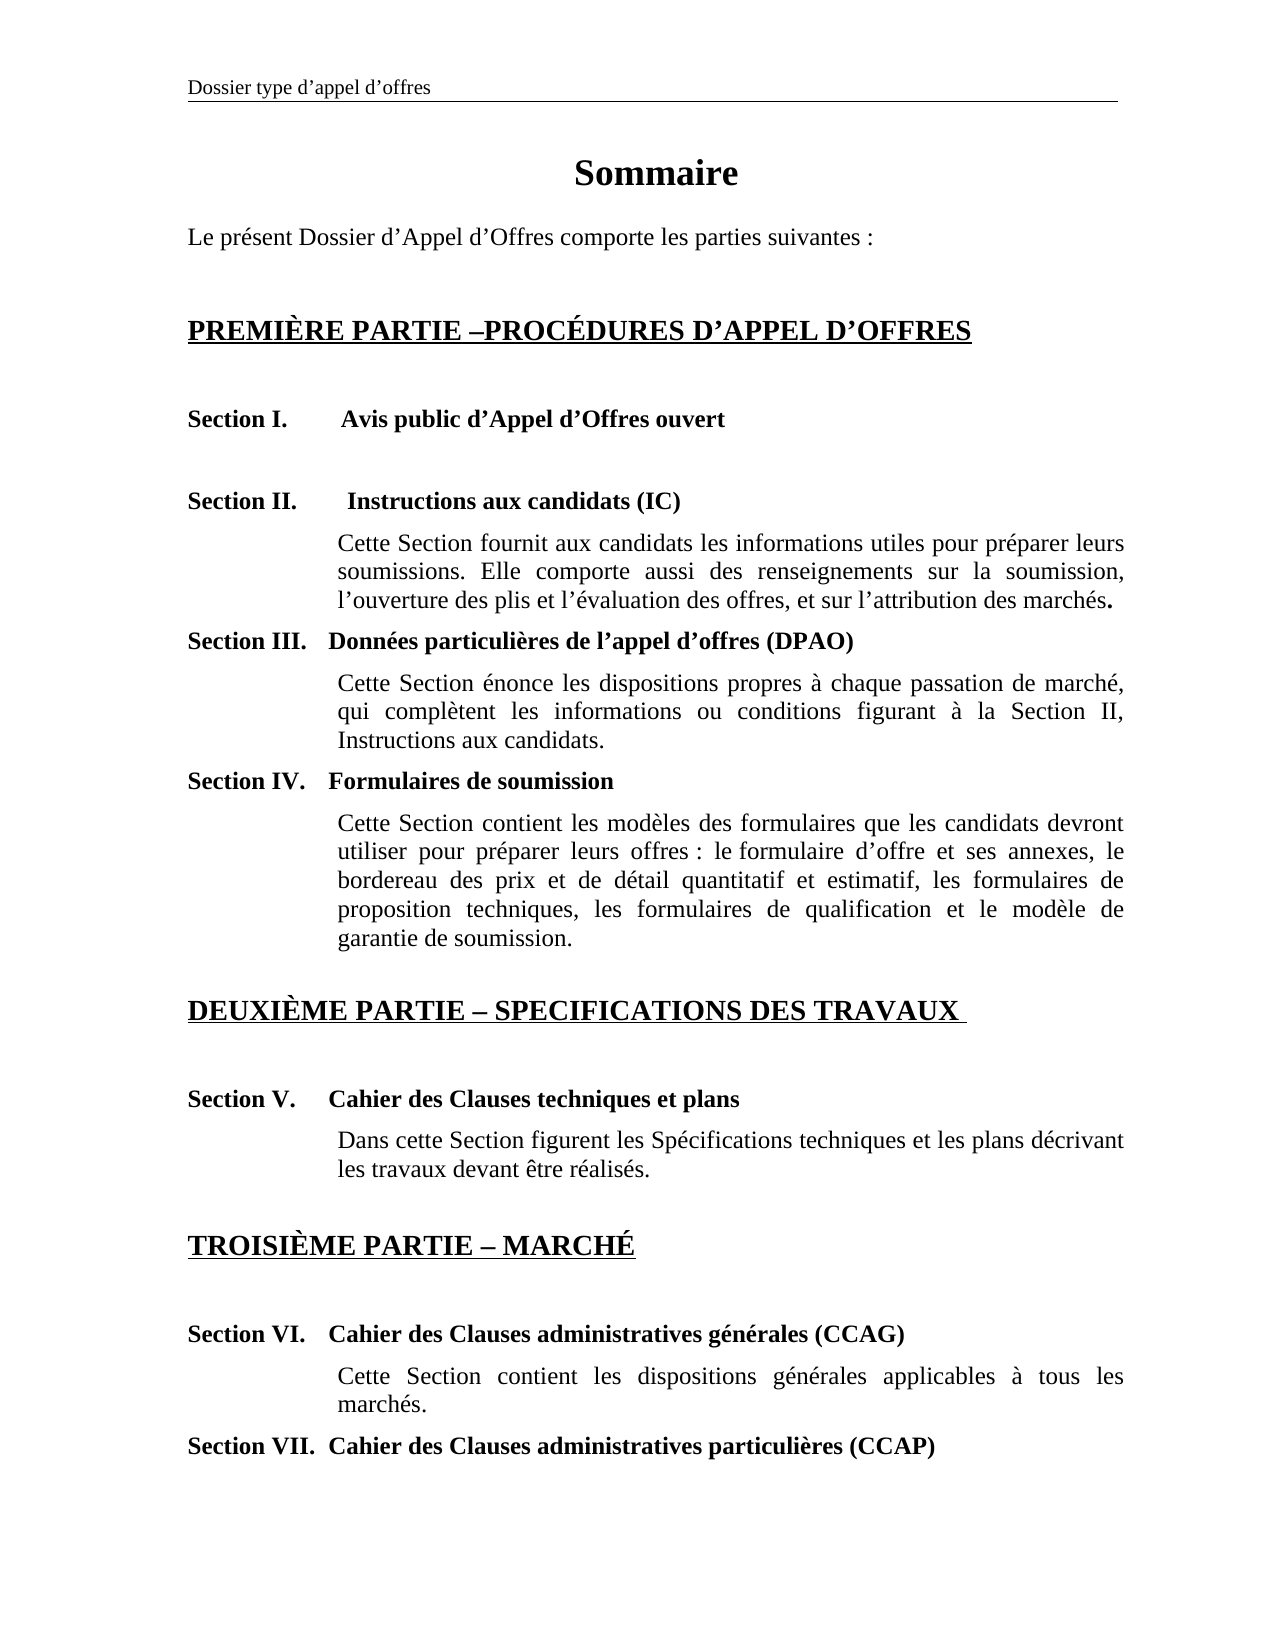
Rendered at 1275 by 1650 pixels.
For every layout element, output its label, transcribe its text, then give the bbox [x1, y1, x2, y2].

text Section VI. Cahier des Clauses administratives générales (CCAG) [187, 1319, 1125, 1348]
text TROISIÈME PARTIE – MARCHÉ [187, 1228, 1125, 1262]
text Section II. Instructions aux candidats (IC) [187, 486, 1125, 515]
text PREMIÈRE PARTIE –PROCÉDURES D’APPEL D’OFFRES [187, 313, 1125, 346]
text Section I. Avis public d’Appel d’Offres ouvert [187, 404, 1125, 433]
list Dans cette Section figurent les Spécifications techniques et les plans décrivant les travaux devant être réalisés. [337, 1125, 1125, 1182]
list Cette Section énonce les dispositions propres à chaque passation de marché, qui complètent les informations ou conditions figurant à la Section II, Instructions aux candidats. [337, 668, 1125, 754]
list Cette Section contient les modèles des formulaires que les candidats devront utiliser pour préparer leurs offres : le formulaire d’offre et ses annexes, le bordereau des prix et de détail quantitatif et estimatif, les formulaires de proposition techniques, les formulaires de qualification et le modèle de garantie de soumission. [337, 808, 1125, 951]
list Cette Section contient les dispositions générales applicables à tous les marchés. [337, 1361, 1125, 1418]
list Cette Section fournit aux candidats les informations utiles pour préparer leurs soumissions. Elle comporte aussi des renseignements sur la soumission, l’ouverture des plis et l’évaluation des offres, et sur l’attribution des marchés. [337, 528, 1125, 614]
text Section III. Données particulières de l’appel d’offres (DPAO) [187, 626, 1125, 655]
text Sommaire [187, 150, 1125, 193]
text Section IV. Formulaires de soumission [187, 766, 1125, 795]
text Le présent Dossier d’Appel d’Offres comporte les parties suivantes : [187, 222, 1125, 251]
text DEUXIÈME PARTIE – SPECIFICATIONS DES TRAVAUX [187, 993, 1125, 1026]
text Section VII. Cahier des Clauses administratives particulières (CCAP) [187, 1431, 1125, 1459]
text Section V. Cahier des Clauses techniques et plans [187, 1084, 1125, 1112]
